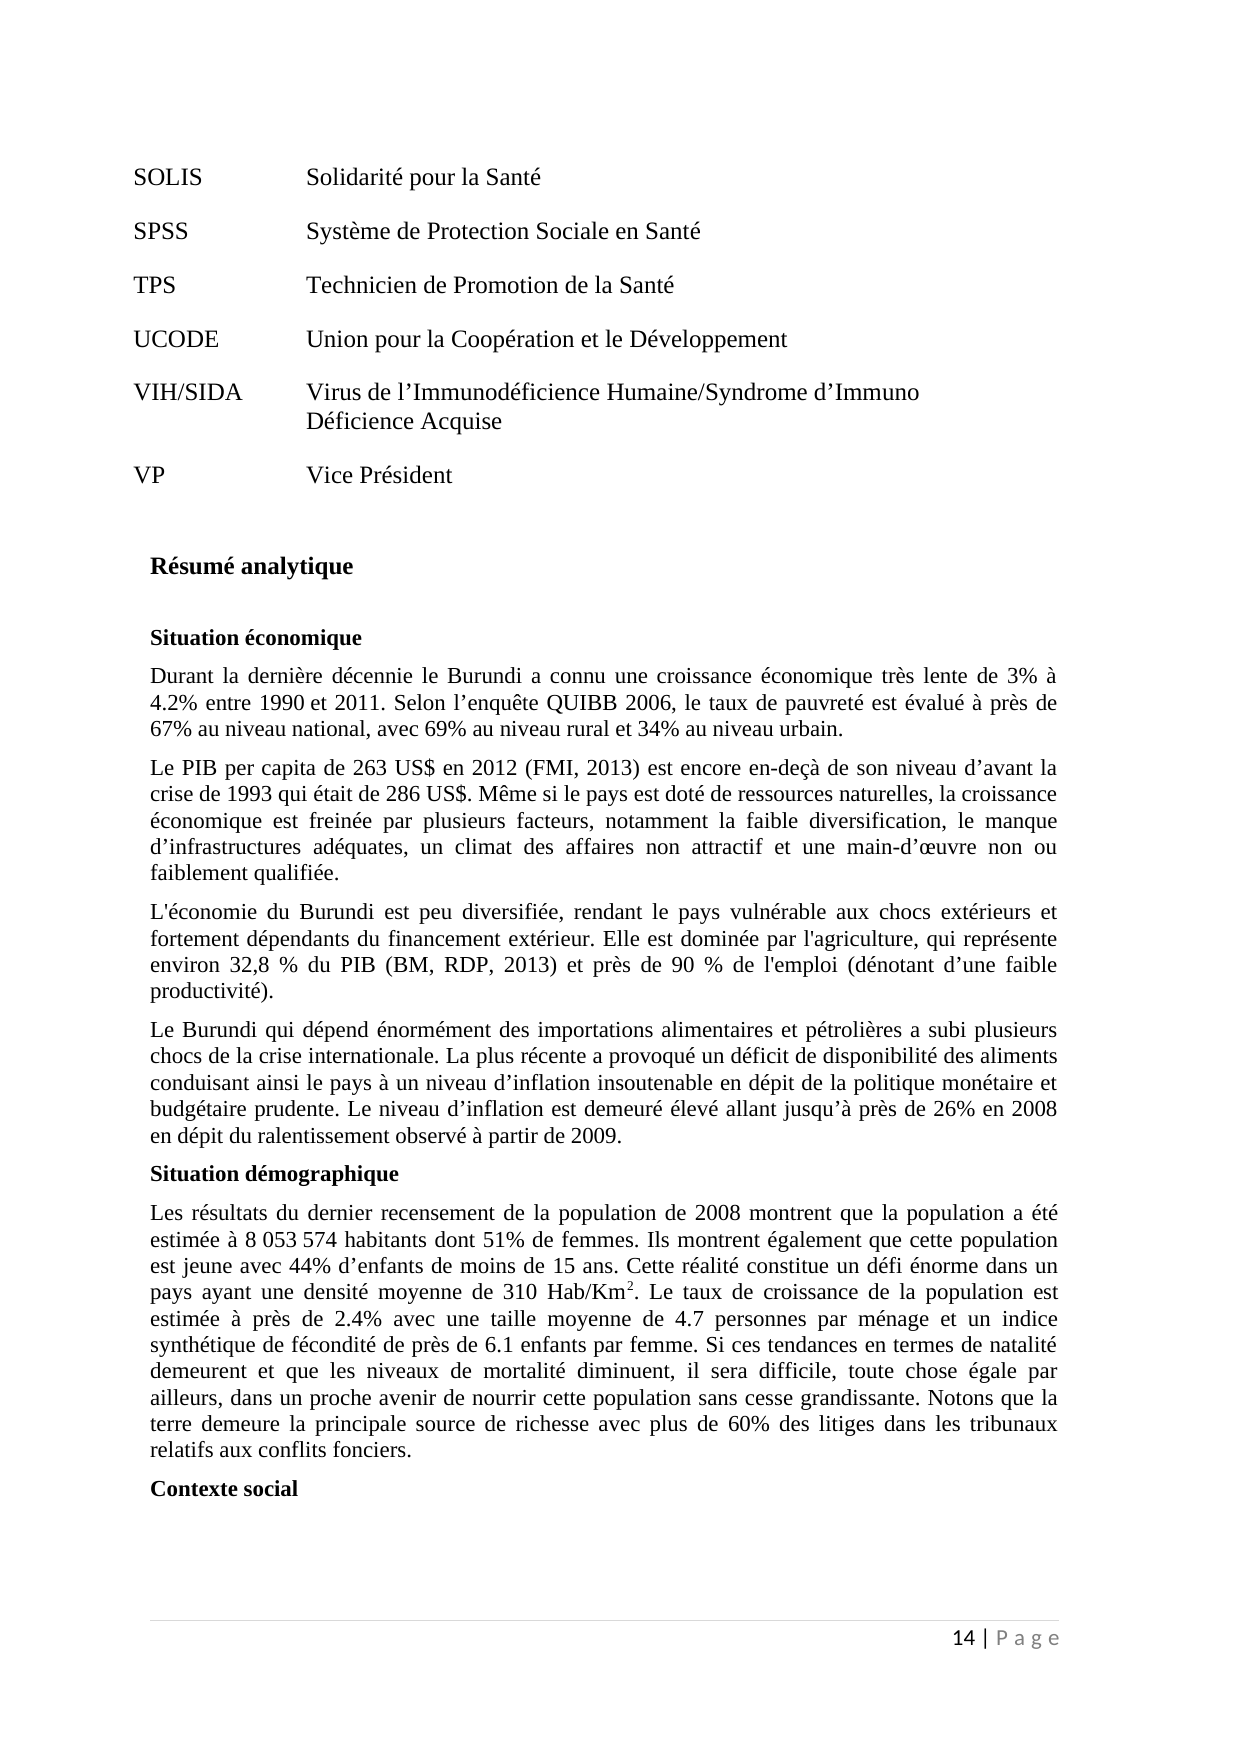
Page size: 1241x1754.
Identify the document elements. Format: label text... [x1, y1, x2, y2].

text Le PIB per capita de 263 US$ en 2012 (FMI, 2013) est encore en-deçà de son niveau d’avant la crise de 1993 qui était de 286 US$. Même si le pays est doté de ressources naturelles, la croissance économique est freinée par plusieurs facteurs, notamment la faible diversification, le manque d’infrastructures adéquates, un climat des affaires non attractif et une main-d’œuvre non ou faiblement qualifiée. [150, 754, 1059, 886]
table_cell TPS [122, 258, 294, 311]
table_cell VP [122, 448, 294, 501]
subtitle Résumé analytique [150, 551, 1059, 580]
text L'économie du Burundi est peu diversifiée, rendant le pays vulnérable aux chocs extérieurs et fortement dépendants du financement extérieur. Elle est dominée par l'agriculture, qui représente environ 32,8 % du PIB (BM, RDP, 2013) et près de 90 % de l'emploi (dénotant d’une faible productivité). [150, 898, 1059, 1004]
text Le Burundi qui dépend énormément des importations alimentaires et pétrolières a subi plusieurs chocs de la crise internationale. La plus récente a provoqué un déficit de disponibilité des aliments conduisant ainsi le pays à un niveau d’inflation insoutenable en dépit de la politique monétaire et budgétaire prudente. Le niveau d’inflation est demeuré élevé allant jusqu’à près de 26% en 2008 en dépit du ralentissement observé à partir de 2009. [150, 1016, 1059, 1148]
table_cell Solidarité pour la Santé [295, 150, 1031, 204]
text Contexte social [150, 1475, 1059, 1502]
table_cell SPSS [122, 204, 294, 257]
table_cell Vice Président [295, 448, 1031, 501]
text Les résultats du dernier recensement de la population de 2008 montrent que la population a été estimée à 8 053 574 habitants dont 51% de femmes. Ils montrent également que cette population est jeune avec 44% d’enfants de moins de 15 ans. Cette réalité constitue un défi énorme dans un pays ayant une densité moyenne de 310 Hab/Km2. Le taux de croissance de la population est estimée à près de 2.4% avec une taille moyenne de 4.7 personnes par ménage et un indice synthétique de fécondité de près de 6.1 enfants par femme. Si ces tendances en termes de natalité demeurent et que les niveaux de mortalité diminuent, il sera difficile, toute chose égale par ailleurs, dans un proche avenir de nourrir cette population sans cesse grandissante. Notons que la terre demeure la principale source de richesse avec plus de 60% des litiges dans les tribunaux relatifs aux conflits fonciers. [150, 1199, 1059, 1463]
table_cell Technicien de Promotion de la Santé [295, 258, 1031, 311]
table_cell UCODE [122, 311, 294, 365]
text Situation démographique [150, 1161, 1059, 1187]
table_cell SOLIS [122, 150, 294, 204]
table_cell Virus de l’Immunodéficience Humaine/Syndrome d’Immuno Déficience Acquise [295, 365, 1031, 447]
table_cell Système de Protection Sociale en Santé [295, 204, 1031, 257]
table_cell VIH/SIDA [122, 365, 294, 447]
text Durant la dernière décennie le Burundi a connu une croissance économique très lente de 3% à 4.2% entre 1990 et 2011. Selon l’enquête QUIBB 2006, le taux de pauvreté est évalué à près de 67% au niveau national, avec 69% au niveau rural et 34% au niveau urbain. [150, 662, 1059, 742]
text Situation économique [150, 624, 1059, 650]
table_cell Union pour la Coopération et le Développement [295, 311, 1031, 365]
